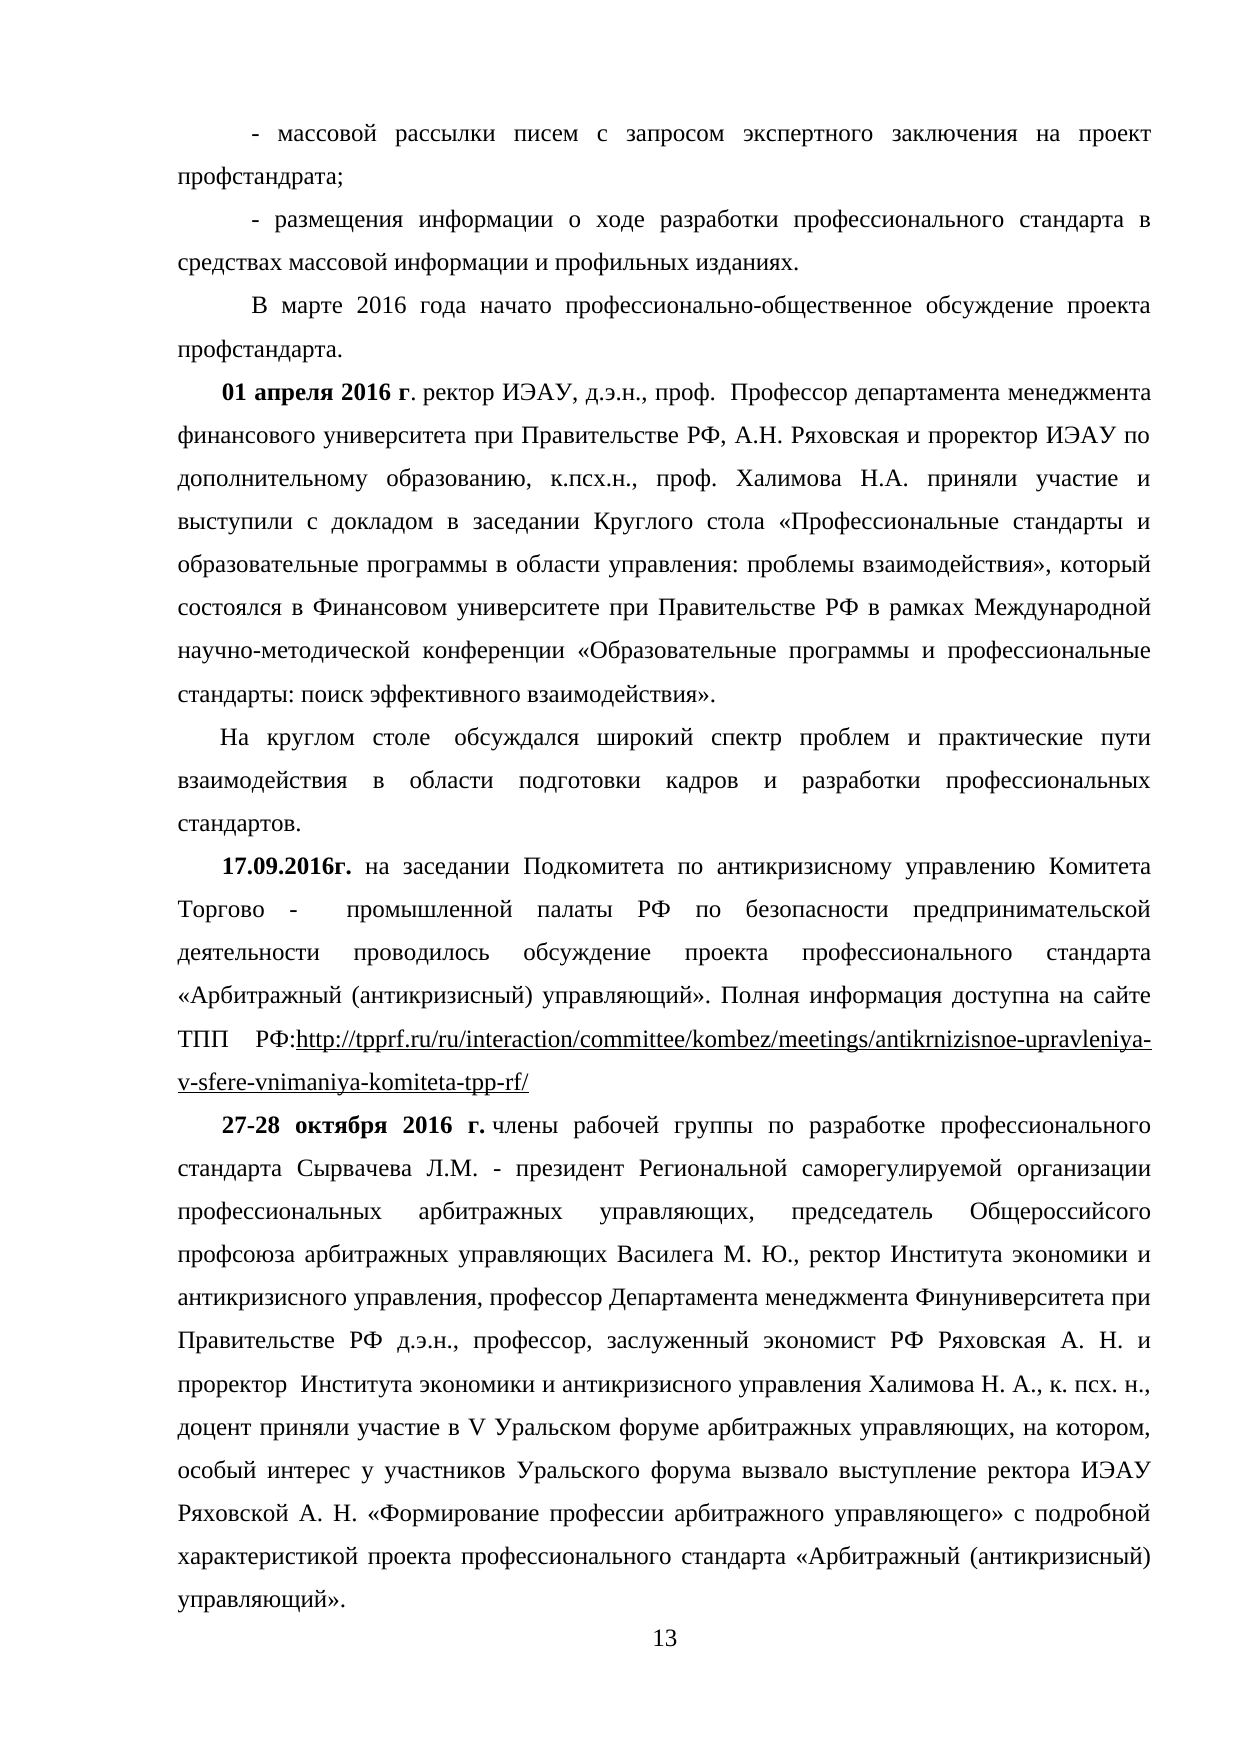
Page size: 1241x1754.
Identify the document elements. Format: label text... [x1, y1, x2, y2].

text В марте 2016 года начато профессионально-общественное обсуждение проекта профстандарта. [177, 291, 1152, 362]
text 17.09.2016г. на заседании Подкомитета по антикризисному управлению Комитета Торгово - промышленной палаты РФ по безопасности предпринимательской деятельности проводилось обсуждение проекта профессионального стандарта «Арбитражный (антикризисный) управляющий». Полная информация доступна на сайте ТПП РФ:http://tpprf.ru/ru/interaction/committee/kombez/meetings/antikrnizisnoe-upravleniya-v-sfere-vnimaniya-komiteta-tpp-rf/ [177, 851, 1152, 1096]
text 01 апреля 2016 г. ректор ИЭАУ, д.э.н., проф. Профессор департамента менеджмента финансового университета при Правительстве РФ, А.Н. Ряховская и проректор ИЭАУ по дополнительному образованию, к.псх.н., проф. Халимова Н.А. приняли участие и выступили с докладом в заседании Круглого стола «Профессиональные стандарты и образовательные программы в области управления: проблемы взаимодействия», который состоялся в Финансовом университете при Правительстве РФ в рамках Международной научно-методической конференции «Образовательные программы и профессиональные стандарты: поиск эффективного взаимодействия». [177, 377, 1152, 707]
text 27-28 октября 2016 г. члены рабочей группы по разработке профессионального стандарта Сырвачева Л.М. - президент Региональной саморегулируемой организации профессиональных арбитражных управляющих, председатель Общероссийсого профсоюза арбитражных управляющих Василега М. Ю., ректор Института экономики и антикризисного управления, профессор Департамента менеджмента Финуниверситета при Правительстве РФ д.э.н., профессор, заслуженный экономист РФ Ряховская А. Н. и проректор Института экономики и антикризисного управления Халимова Н. А., к. псх. н., доцент приняли участие в V Уральском форуме арбитражных управляющих, на котором, особый интерес у участников Уральского форума вызвало выступление ректора ИЭАУ Ряховской А. Н. «Формирование профессии арбитражного управляющего» с подробной характеристикой проекта профессионального стандарта «Арбитражный (антикризисный) управляющий». [177, 1110, 1152, 1613]
text - массовой рассылки писем с запросом экспертного заключения на проект профстандрата; [177, 118, 1152, 190]
text - размещения информации о ходе разработки профессионального стандарта в средствах массовой информации и профильных изданиях. [177, 204, 1152, 276]
text На круглом столе обсуждался широкий спектр проблем и практические пути взаимодействия в области подготовки кадров и разработки профессиональных стандартов. [177, 722, 1152, 837]
